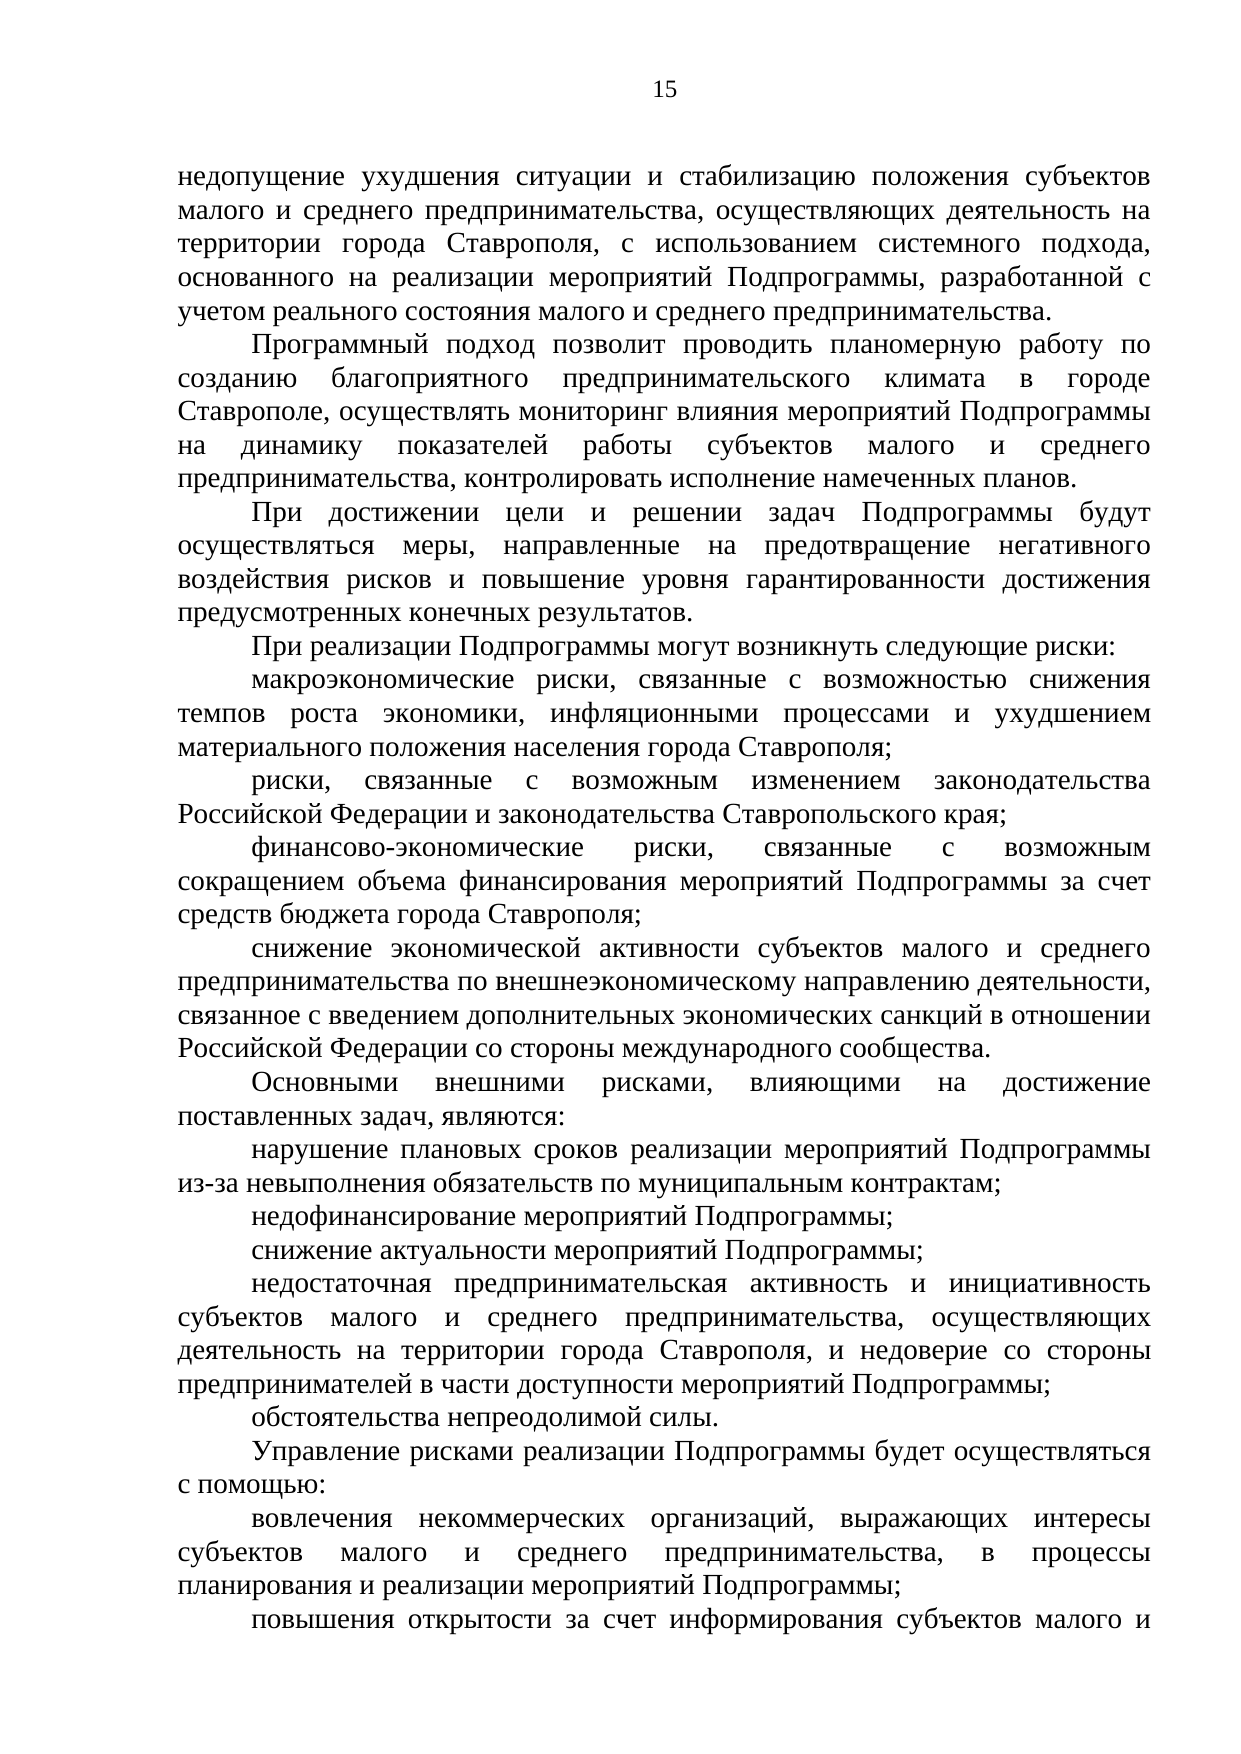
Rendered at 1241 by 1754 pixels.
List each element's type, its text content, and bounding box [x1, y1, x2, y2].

text снижение актуальности мероприятий Подпрограммы; [177, 1232, 1152, 1265]
text При реализации Подпрограммы могут возникнуть следующие риски: [177, 628, 1152, 662]
text При достижении цели и решении задач Подпрограммы будут осуществляться меры, направленные на предотвращение негативного воздействия рисков и повышение уровня гарантированности достижения предусмотренных конечных результатов. [177, 494, 1152, 628]
text недофинансирование мероприятий Подпрограммы; [177, 1198, 1152, 1232]
text финансово-экономические риски, связанные с возможным сокращением объема финансирования мероприятий Подпрограммы за счет средств бюджета города Ставрополя; [177, 829, 1152, 930]
text нарушение плановых сроков реализации мероприятий Подпрограммы из-за невыполнения обязательств по муниципальным контрактам; [177, 1131, 1152, 1198]
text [177, 1601, 1152, 1634]
text Основными внешними рисками, влияющими на достижение поставленных задач, являются: [177, 1064, 1152, 1131]
text вовлечения некоммерческих организаций, выражающих интересы субъектов малого и среднего предпринимательства, в процессы планирования и реализации мероприятий Подпрограммы; [177, 1500, 1152, 1601]
text Программный подход позволит проводить планомерную работу по созданию благоприятного предпринимательского климата в городе Ставрополе, осуществлять мониторинг влияния мероприятий Подпрограммы на динамику показателей работы субъектов малого и среднего предпринимательства, контролировать исполнение намеченных планов. [177, 326, 1152, 494]
text Управление рисками реализации Подпрограммы будет осуществляться с помощью: [177, 1433, 1152, 1500]
text недостаточная предпринимательская активность и инициативность субъектов малого и среднего предпринимательства, осуществляющих деятельность на территории города Ставрополя, и недоверие со стороны предпринимателей в части доступности мероприятий Подпрограммы; [177, 1265, 1152, 1399]
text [177, 158, 1152, 326]
text макроэкономические риски, связанные с возможностью снижения темпов роста экономики, инфляционными процессами и ухудшением материального положения населения города Ставрополя; [177, 662, 1152, 762]
text риски, связанные с возможным изменением законодательства Российской Федерации и законодательства Ставропольского края; [177, 762, 1152, 829]
text снижение экономической активности субъектов малого и среднего предпринимательства по внешнеэкономическому направлению деятельности, связанное с введением дополнительных экономических санкций в отношении Российской Федерации со стороны международного сообщества. [177, 930, 1152, 1064]
text обстоятельства непреодолимой силы. [177, 1399, 1152, 1433]
